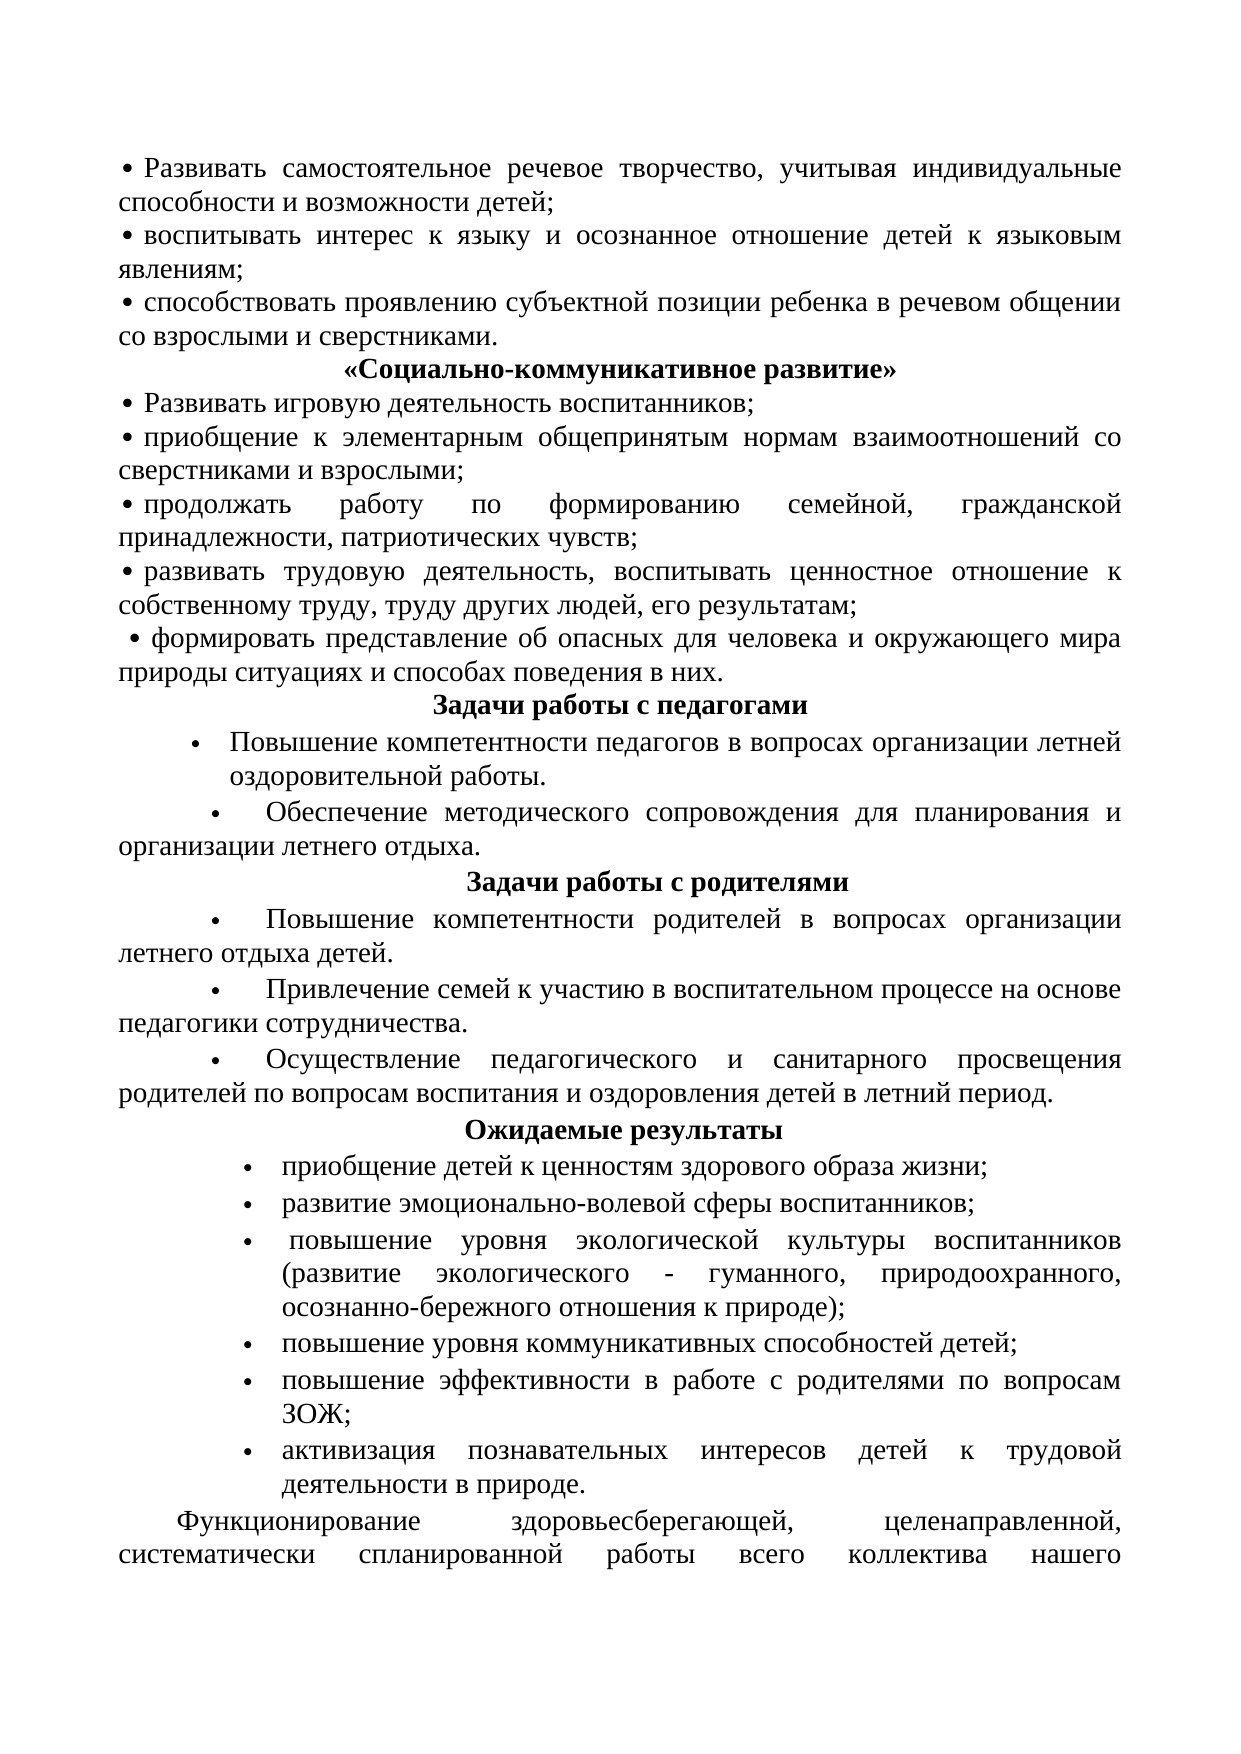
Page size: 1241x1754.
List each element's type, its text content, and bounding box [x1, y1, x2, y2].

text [118, 1503, 1122, 1570]
text Задачи работы с педагогами [118, 687, 1122, 721]
text «Социально-коммуникативное развитие» [118, 352, 1122, 385]
list повышение уровня коммуникативных способностей детей; [244, 1326, 1122, 1359]
text ∙ продолжать работу по формированию семейной, гражданской принадлежности, патриотических чувств; [118, 486, 1122, 553]
text ∙ приобщение к элементарным общепринятым нормам взаимоотношений со сверстниками и взрослыми; [118, 419, 1122, 486]
list развитие эмоционально-волевой сферы воспитанников; [244, 1185, 1122, 1219]
list повышение уровня экологической культуры воспитанников (развитие экологического - гуманного, природоохранного, осознанно-бережного отношения к природе); [244, 1222, 1122, 1322]
list активизация познавательных интересов детей к трудовой деятельности в природе. [244, 1432, 1122, 1499]
text ∙ формировать представление об опасных для человека и окружающего мира природы ситуациях и способах поведения в них. [118, 620, 1122, 687]
text Ожидаемые результаты [125, 1112, 1122, 1145]
text ∙ развивать трудовую деятельность, воспитывать ценностное отношение к собственному труду, труду других людей, его результатам; [118, 553, 1122, 620]
list Повышение компетентности педагогов в вопросах организации летней оздоровительной работы. [192, 724, 1122, 791]
list повышение эффективности в работе с родителями по вопросам ЗОЖ; [244, 1362, 1122, 1429]
text ∙ воспитывать интерес к языку и осознанное отношение детей к языковым явлениям; [118, 217, 1122, 284]
list Обеспечение методического сопровождения для планирования и организации летнего отдыха. [118, 794, 1122, 861]
list приобщение детей к ценностям здорового образа жизни; [244, 1148, 1122, 1182]
list Осуществление педагогического и санитарного просвещения родителей по вопросам воспитания и оздоровления детей в летний период. [118, 1042, 1122, 1109]
text Задачи работы с родителями [193, 864, 1122, 898]
list Повышение компетентности родителей в вопросах организации летнего отдыха детей. [118, 901, 1122, 968]
text ∙ Развивать самостоятельное речевое творчество, учитывая индивидуальные способности и возможности детей; [118, 150, 1122, 217]
list Привлечение семей к участию в воспитательном процессе на основе педагогики сотрудничества. [118, 971, 1122, 1038]
text ∙ способствовать проявлению субъектной позиции ребенка в речевом общении со взрослыми и сверстниками. [118, 284, 1122, 352]
text ∙ Развивать игровую деятельность воспитанников; [118, 385, 1122, 419]
